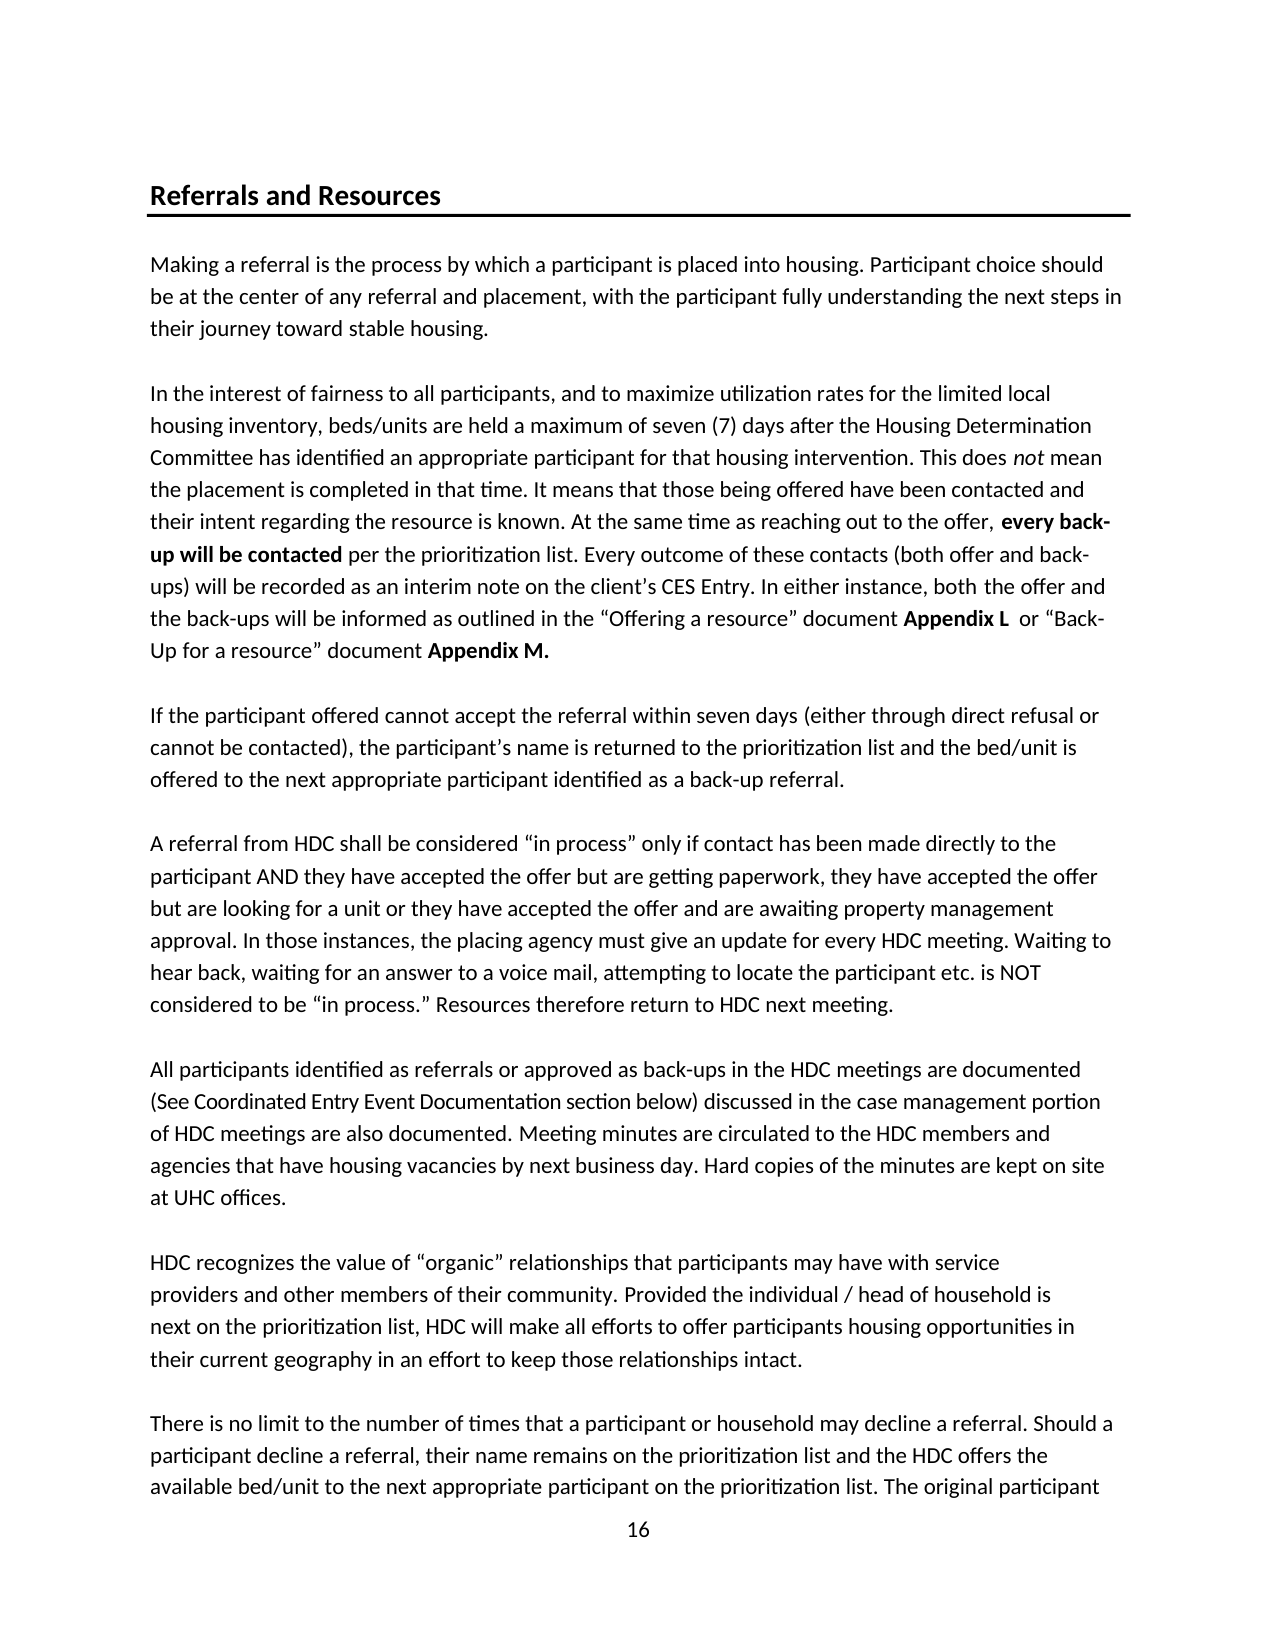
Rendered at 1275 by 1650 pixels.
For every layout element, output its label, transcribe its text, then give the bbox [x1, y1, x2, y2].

text All participants identified as referrals or approved as back-ups in the HDC meetings are documented (See Coordinated Entry Event Documentation section below) discussed in the case management portion of HDC meetings are also documented. Meeting minutes are circulated to the HDC members and agencies that have housing vacancies by next business day. Hard copies of the minutes are kept on site at UHC offices. [150, 1055, 1125, 1212]
text If the participant offered cannot accept the referral within seven days (either through direct refusal or cannot be contacted), the participant’s name is returned to the prioritization list and the bed/unit is offered to the next appropriate participant identified as a back-up referral. [150, 701, 1124, 793]
text Making a referral is the process by which a participant is placed into housing. Participant choice should be at the center of any referral and placement, with the participant fully understanding the next steps in their journey toward stable housing. [150, 250, 1124, 342]
text In the interest of fairness to all participants, and to maximize utilization rates for the limited local housing inventory, beds/units are held a maximum of seven (7) days after the Housing Determination Committee has identified an appropriate participant for that housing intervention. This does not mean the placement is completed in that time. It means that those being offered have been contacted and their intent regarding the resource is known. At the same time as reaching out to the offer, every back- up will be contacted per the prioritization list. Every outcome of these contacts (both offer and back- ups) will be recorded as an interim note on the client’s CES Entry. In either instance, both the offer and the back-ups will be informed as outlined in the “Offering a resource” document Appendix L or “Back-Up for a resource” document Appendix M. [150, 379, 1124, 664]
text A referral from HDC shall be considered “in process” only if contact has been made directly to the participant AND they have accepted the offer but are getting paperwork, they have accepted the offer but are looking for a unit or they have accepted the offer and are awaiting property management approval. In those instances, the placing agency must give an update for every HDC meeting. Waiting to hear back, waiting for an answer to a voice mail, attempting to locate the participant etc. is NOT considered to be “in process.” Resources therefore return to HDC next meeting. [150, 829, 1124, 1018]
text HDC recognizes the value of “organic” relationships that participants may have with service providers and other members of their community. Provided the individual / head of household is next on the prioritization list, HDC will make all efforts to offer participants housing opportunities in their current geography in an effort to keep those relationships intact. [150, 1248, 1092, 1373]
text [150, 1409, 1118, 1500]
subtitle Referrals and Resources [150, 177, 1156, 213]
